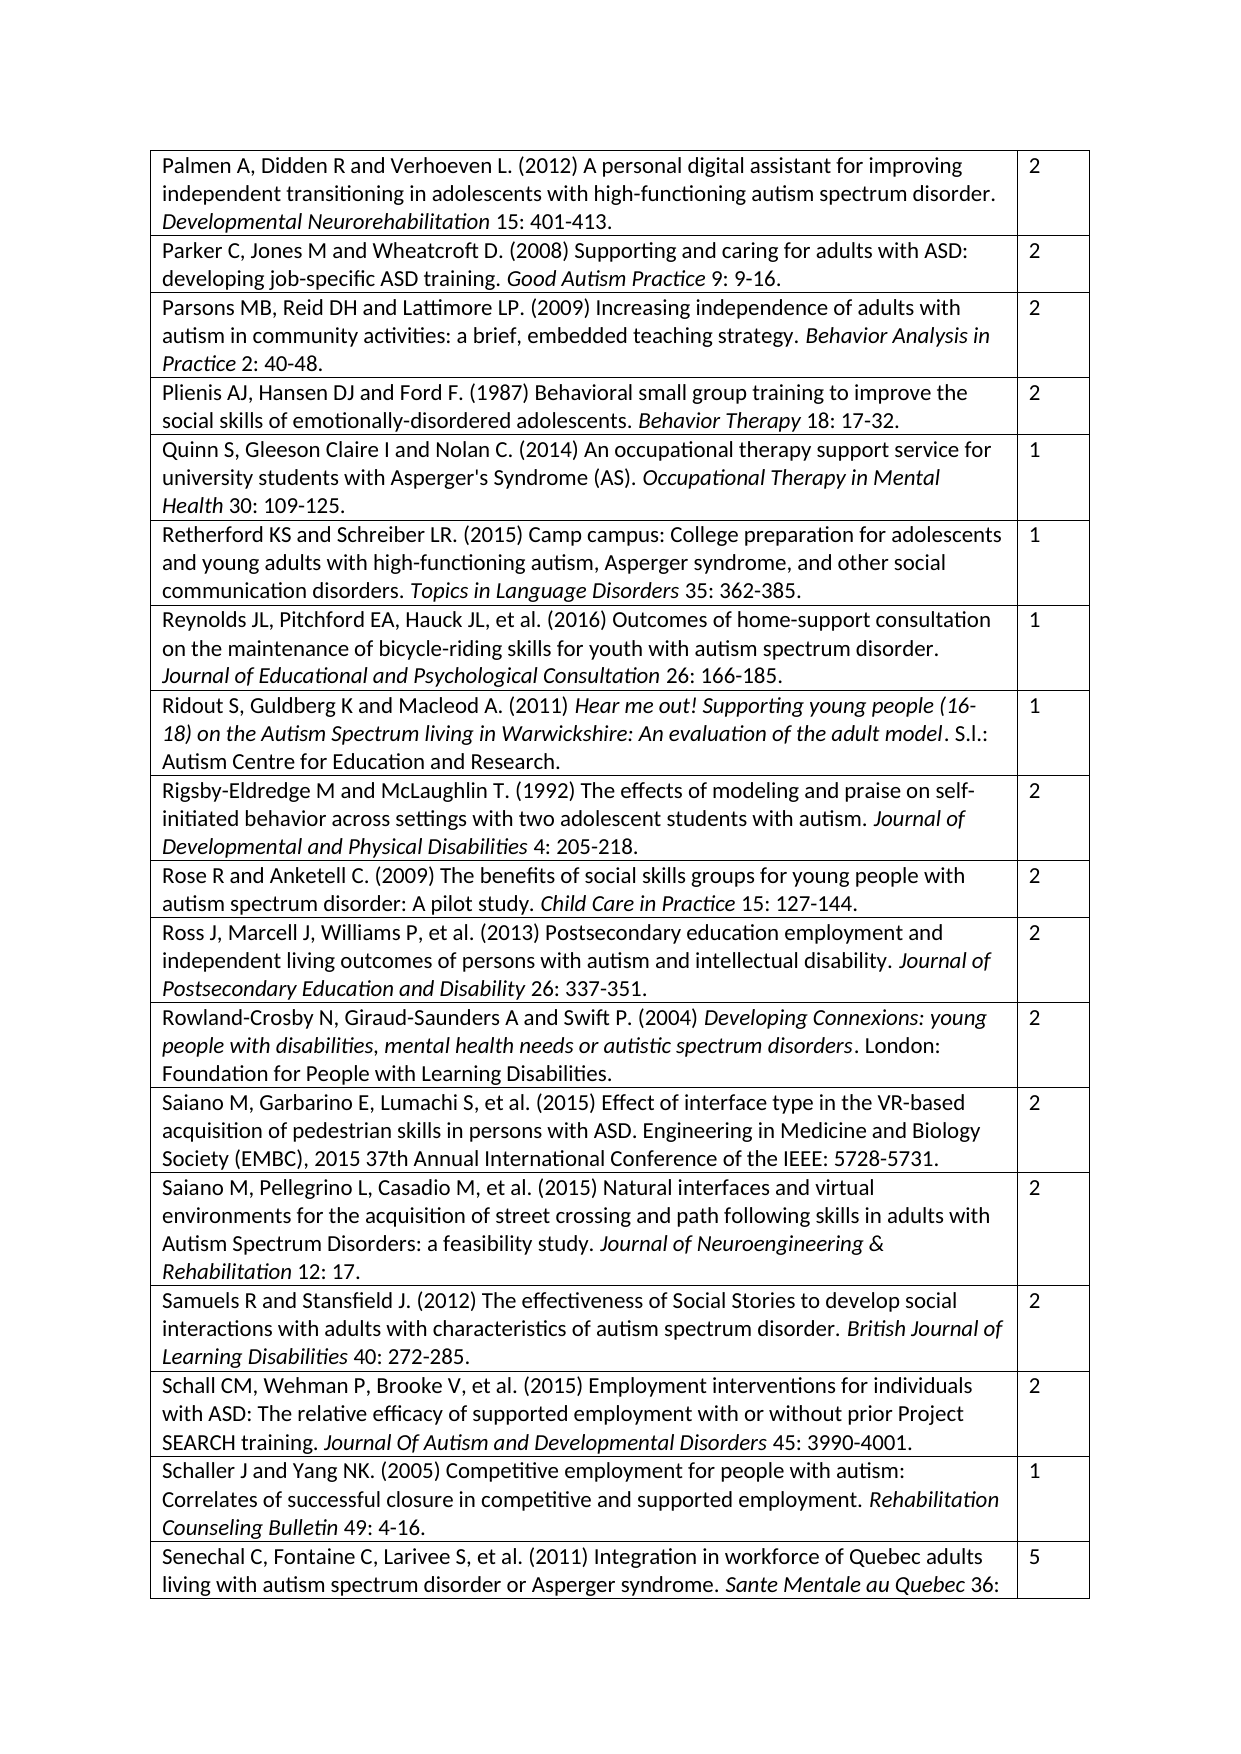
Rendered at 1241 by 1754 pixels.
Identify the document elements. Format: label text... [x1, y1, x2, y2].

table_cell 2 [1018, 918, 1089, 1002]
table_cell Reynolds JL, Pitchford EA, Hauck JL, et al. (2016) Outcomes of home-support consultation on the maintenance of bicycle-riding skills for youth with autism spectrum disorder. Journal of Educational and Psychological Consultation 26: 166-185. [151, 606, 1017, 690]
table_cell Quinn S, Gleeson Claire I and Nolan C. (2014) An occupational therapy support service for university students with Asperger's Syndrome (AS). Occupational Therapy in Mental Health 30: 109-125. [151, 435, 1017, 519]
table_cell Rigsby-Eldredge M and McLaughlin T. (1992) The effects of modeling and praise on self-initiated behavior across settings with two adolescent students with autism. Journal of Developmental and Physical Disabilities 4: 205-218. [151, 776, 1017, 860]
table_cell Saiano M, Garbarino E, Lumachi S, et al. (2015) Effect of interface type in the VR-based acquisition of pedestrian skills in persons with ASD. Engineering in Medicine and Biology Society (EMBC), 2015 37th Annual International Conference of the IEEE: 5728-5731. [151, 1088, 1017, 1172]
table_cell Rowland-Crosby N, Giraud-Saunders A and Swift P. (2004) Developing Connexions: young people with disabilities, mental health needs or autistic spectrum disorders. London: Foundation for People with Learning Disabilities. [151, 1003, 1017, 1087]
table_cell Parker C, Jones M and Wheatcroft D. (2008) Supporting and caring for adults with ASD: developing job-specific ASD training. Good Autism Practice 9: 9-16. [151, 236, 1017, 292]
table_cell 1 [1018, 435, 1089, 519]
table_cell Retherford KS and Schreiber LR. (2015) Camp campus: College preparation for adolescents and young adults with high-functioning autism, Asperger syndrome, and other social communication disorders. Topics in Language Disorders 35: 362-385. [151, 521, 1017, 604]
table_cell 1 [1018, 606, 1089, 690]
table_cell 2 [1018, 1173, 1089, 1285]
table_cell Ross J, Marcell J, Williams P, et al. (2013) Postsecondary education employment and independent living outcomes of persons with autism and intellectual disability. Journal of Postsecondary Education and Disability 26: 337-351. [151, 918, 1017, 1002]
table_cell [151, 1542, 1017, 1598]
table_cell 2 [1018, 1286, 1089, 1371]
table_cell 2 [1018, 861, 1089, 917]
table_cell 1 [1018, 1457, 1089, 1541]
table_cell 2 [1018, 1088, 1089, 1172]
table_cell Parsons MB, Reid DH and Lattimore LP. (2009) Increasing independence of adults with autism in community activities: a brief, embedded teaching strategy. Behavior Analysis in Practice 2: 40-48. [151, 293, 1017, 377]
table_cell Palmen A, Didden R and Verhoeven L. (2012) A personal digital assistant for improving independent transitioning in adolescents with high-functioning autism spectrum disorder. Developmental Neurorehabilitation 15: 401-413. [151, 151, 1017, 235]
table_cell Schall CM, Wehman P, Brooke V, et al. (2015) Employment interventions for individuals with ASD: The relative efficacy of supported employment with or without prior Project SEARCH training. Journal Of Autism and Developmental Disorders 45: 3990-4001. [151, 1372, 1017, 1456]
table_cell 2 [1018, 1372, 1089, 1456]
table_cell 1 [1018, 691, 1089, 775]
table_cell 1 [1018, 521, 1089, 604]
table_cell Ridout S, Guldberg K and Macleod A. (2011) Hear me out! Supporting young people (16-18) on the Autism Spectrum living in Warwickshire: An evaluation of the adult model. S.l.: Autism Centre for Education and Research. [151, 691, 1017, 775]
table_cell 5 [1018, 1542, 1089, 1598]
table_cell 2 [1018, 236, 1089, 292]
table_cell 2 [1018, 293, 1089, 377]
table_cell Samuels R and Stansfield J. (2012) The effectiveness of Social Stories to develop social interactions with adults with characteristics of autism spectrum disorder. British Journal of Learning Disabilities 40: 272-285. [151, 1286, 1017, 1371]
table_cell 2 [1018, 776, 1089, 860]
table_cell Saiano M, Pellegrino L, Casadio M, et al. (2015) Natural interfaces and virtual environments for the acquisition of street crossing and path following skills in adults with Autism Spectrum Disorders: a feasibility study. Journal of Neuroengineering & Rehabilitation 12: 17. [151, 1173, 1017, 1285]
table_cell 2 [1018, 1003, 1089, 1087]
table_cell 2 [1018, 378, 1089, 434]
table_cell Rose R and Anketell C. (2009) The benefits of social skills groups for young people with autism spectrum disorder: A pilot study. Child Care in Practice 15: 127-144. [151, 861, 1017, 917]
table_cell Schaller J and Yang NK. (2005) Competitive employment for people with autism: Correlates of successful closure in competitive and supported employment. Rehabilitation Counseling Bulletin 49: 4-16. [151, 1457, 1017, 1541]
table_cell 2 [1018, 151, 1089, 235]
table_cell Plienis AJ, Hansen DJ and Ford F. (1987) Behavioral small group training to improve the social skills of emotionally-disordered adolescents. Behavior Therapy 18: 17-32. [151, 378, 1017, 434]
